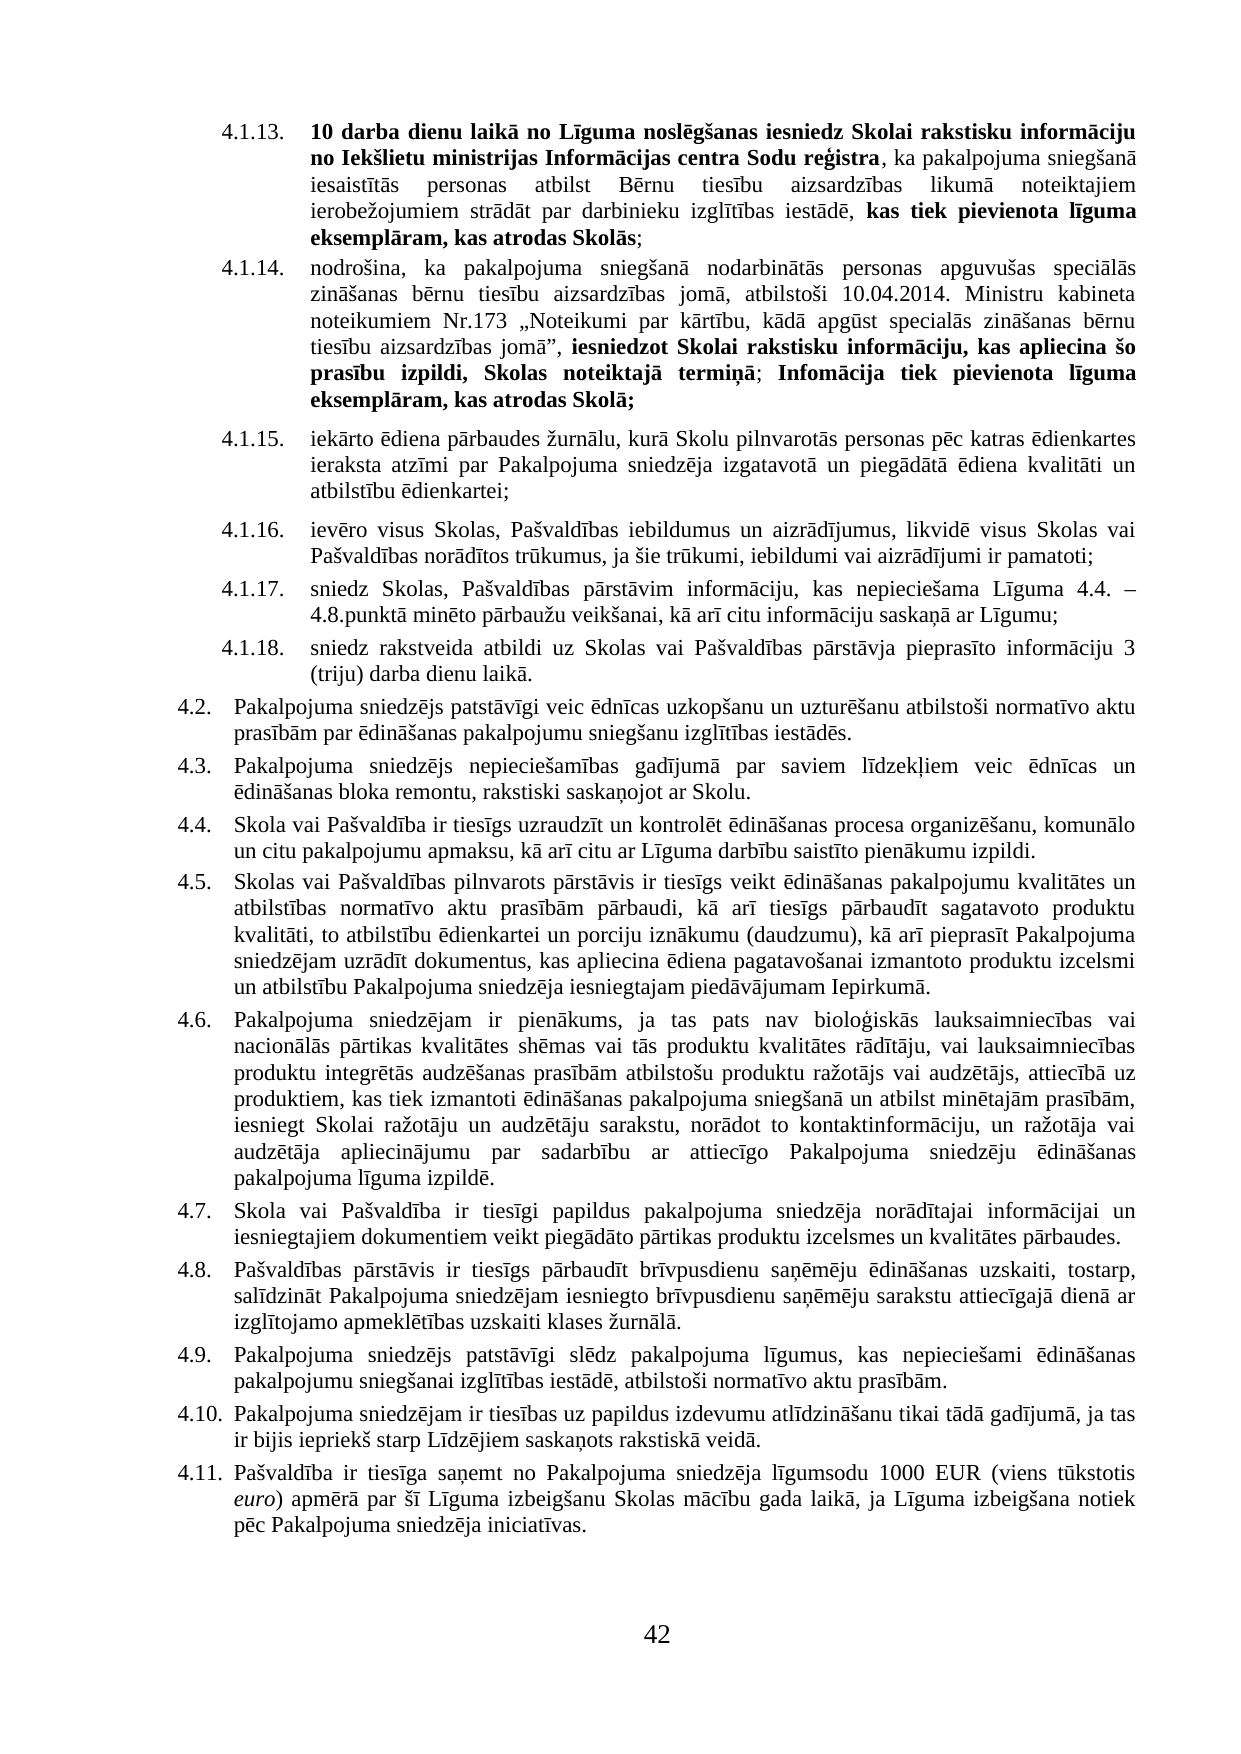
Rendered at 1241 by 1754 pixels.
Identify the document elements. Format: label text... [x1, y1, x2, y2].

list Skola vai Pašvaldība ir tiesīgi papildus pakalpojuma sniedzēja norādītajai informācijai un iesniegtajiem dokumentiem veikt piegādāto pārtikas produktu izcelsmes un kvalitātes pārbaudes. [177, 1197, 1137, 1249]
list nodrošina, ka pakalpojuma sniegšanā nodarbinātās personas apguvušas speciālās zināšanas bērnu tiesību aizsardzības jomā, atbilstoši 10.04.2014. Ministru kabineta noteikumiem Nr.173 „Noteikumi par kārtību, kādā apgūst specialās zināšanas bērnu tiesību aizsardzības jomā”, iesniedzot Skolai rakstisku informāciju, kas apliecina šo prasību izpildi, Skolas noteiktajā termiņā; Infomācija tiek pievienota līguma eksemplāram, kas atrodas Skolā; [221, 254, 1137, 412]
list Pakalpojuma sniedzējam ir tiesības uz papildus izdevumu atlīdzināšanu tikai tādā gadījumā, ja tas ir bijis iepriekš starp Līdzējiem saskaņots rakstiskā veidā. [177, 1400, 1137, 1453]
list Pakalpojuma sniedzējs patstāvīgi veic ēdnīcas uzkopšanu un uzturēšanu atbilstoši normatīvo aktu prasībām par ēdināšanas pakalpojumu sniegšanu izglītības iestādēs. [177, 693, 1137, 746]
list sniedz rakstveida atbildi uz Skolas vai Pašvaldības pārstāvja pieprasīto informāciju 3 (triju) darba dienu laikā. [221, 634, 1137, 687]
list Pašvaldības pārstāvis ir tiesīgs pārbaudīt brīvpusdienu saņēmēju ēdināšanas uzskaiti, tostarp, salīdzināt Pakalpojuma sniedzējam iesniegto brīvpusdienu saņēmēju sarakstu attiecīgajā dienā ar izglītojamo apmeklētības uzskaiti klases žurnālā. [177, 1256, 1137, 1335]
list Skola vai Pašvaldība ir tiesīgs uzraudzīt un kontrolēt ēdināšanas procesa organizēšanu, komunālo un citu pakalpojumu apmaksu, kā arī citu ar Līguma darbību saistīto pienākumu izpildi. [177, 811, 1137, 864]
list ievēro visus Skolas, Pašvaldības iebildumus un aizrādījumus, likvidē visus Skolas vai Pašvaldības norādītos trūkumus, ja šie trūkumi, iebildumi vai aizrādījumi ir pamatoti; [221, 516, 1137, 569]
list iekārto ēdiena pārbaudes žurnālu, kurā Skolu pilnvarotās personas pēc katras ēdienkartes ieraksta atzīmi par Pakalpojuma sniedzēja izgatavotā un piegādātā ēdiena kvalitāti un atbilstību ēdienkartei; [221, 425, 1137, 504]
list Skolas vai Pašvaldības pilnvarots pārstāvis ir tiesīgs veikt ēdināšanas pakalpojumu kvalitātes un atbilstības normatīvo aktu prasībām pārbaudi, kā arī tiesīgs pārbaudīt sagatavoto produktu kvalitāti, to atbilstību ēdienkartei un porciju iznākumu (daudzumu), kā arī pieprasīt Pakalpojuma sniedzējam uzrādīt dokumentus, kas apliecina ēdiena pagatavošanai izmantoto produktu izcelsmi un atbilstību Pakalpojuma sniedzēja iesniegtajam piedāvājumam Iepirkumā. [177, 868, 1137, 1000]
list sniedz Skolas, Pašvaldības pārstāvim informāciju, kas nepieciešama Līguma 4.4. – 4.8.punktā minēto pārbaužu veikšanai, kā arī citu informāciju saskaņā ar Līgumu; [221, 575, 1137, 628]
list 10 darba dienu laikā no Līguma noslēgšanas iesniedz Skolai rakstisku informāciju no Iekšlietu ministrijas Informācijas centra Sodu reģistra, ka pakalpojuma sniegšanā iesaistītās personas atbilst Bērnu tiesību aizsardzības likumā noteiktajiem ierobežojumiem strādāt par darbinieku izglītības iestādē, kas tiek pievienota līguma eksemplāram, kas atrodas Skolās; [221, 118, 1137, 250]
list Pakalpojuma sniedzējs nepieciešamības gadījumā par saviem līdzekļiem veic ēdnīcas un ēdināšanas bloka remontu, rakstiski saskaņojot ar Skolu. [177, 752, 1137, 805]
list Pakalpojuma sniedzējs patstāvīgi slēdz pakalpojuma līgumus, kas nepieciešami ēdināšanas pakalpojumu sniegšanai izglītības iestādē, atbilstoši normatīvo aktu prasībām. [177, 1341, 1137, 1394]
list Pakalpojuma sniedzējam ir pienākums, ja tas pats nav bioloģiskās lauksaimniecības vai nacionālās pārtikas kvalitātes shēmas vai tās produktu kvalitātes rādītāju, vai lauksaimniecības produktu integrētās audzēšanas prasībām atbilstošu produktu ražotājs vai audzētājs, attiecībā uz produktiem, kas tiek izmantoti ēdināšanas pakalpojuma sniegšanā un atbilst minētajām prasībām, iesniegt Skolai ražotāju un audzētāju sarakstu, norādot to kontaktinformāciju, un ražotāja vai audzētāja apliecinājumu par sadarbību ar attiecīgo Pakalpojuma sniedzēju ēdināšanas pakalpojuma līguma izpildē. [177, 1006, 1137, 1190]
list Pašvaldība ir tiesīga saņemt no Pakalpojuma sniedzēja līgumsodu 1000 EUR (viens tūkstotis euro) apmērā par šī Līguma izbeigšanu Skolas mācību gada laikā, ja Līguma izbeigšana notiek pēc Pakalpojuma sniedzēja iniciatīvas. [177, 1459, 1137, 1538]
